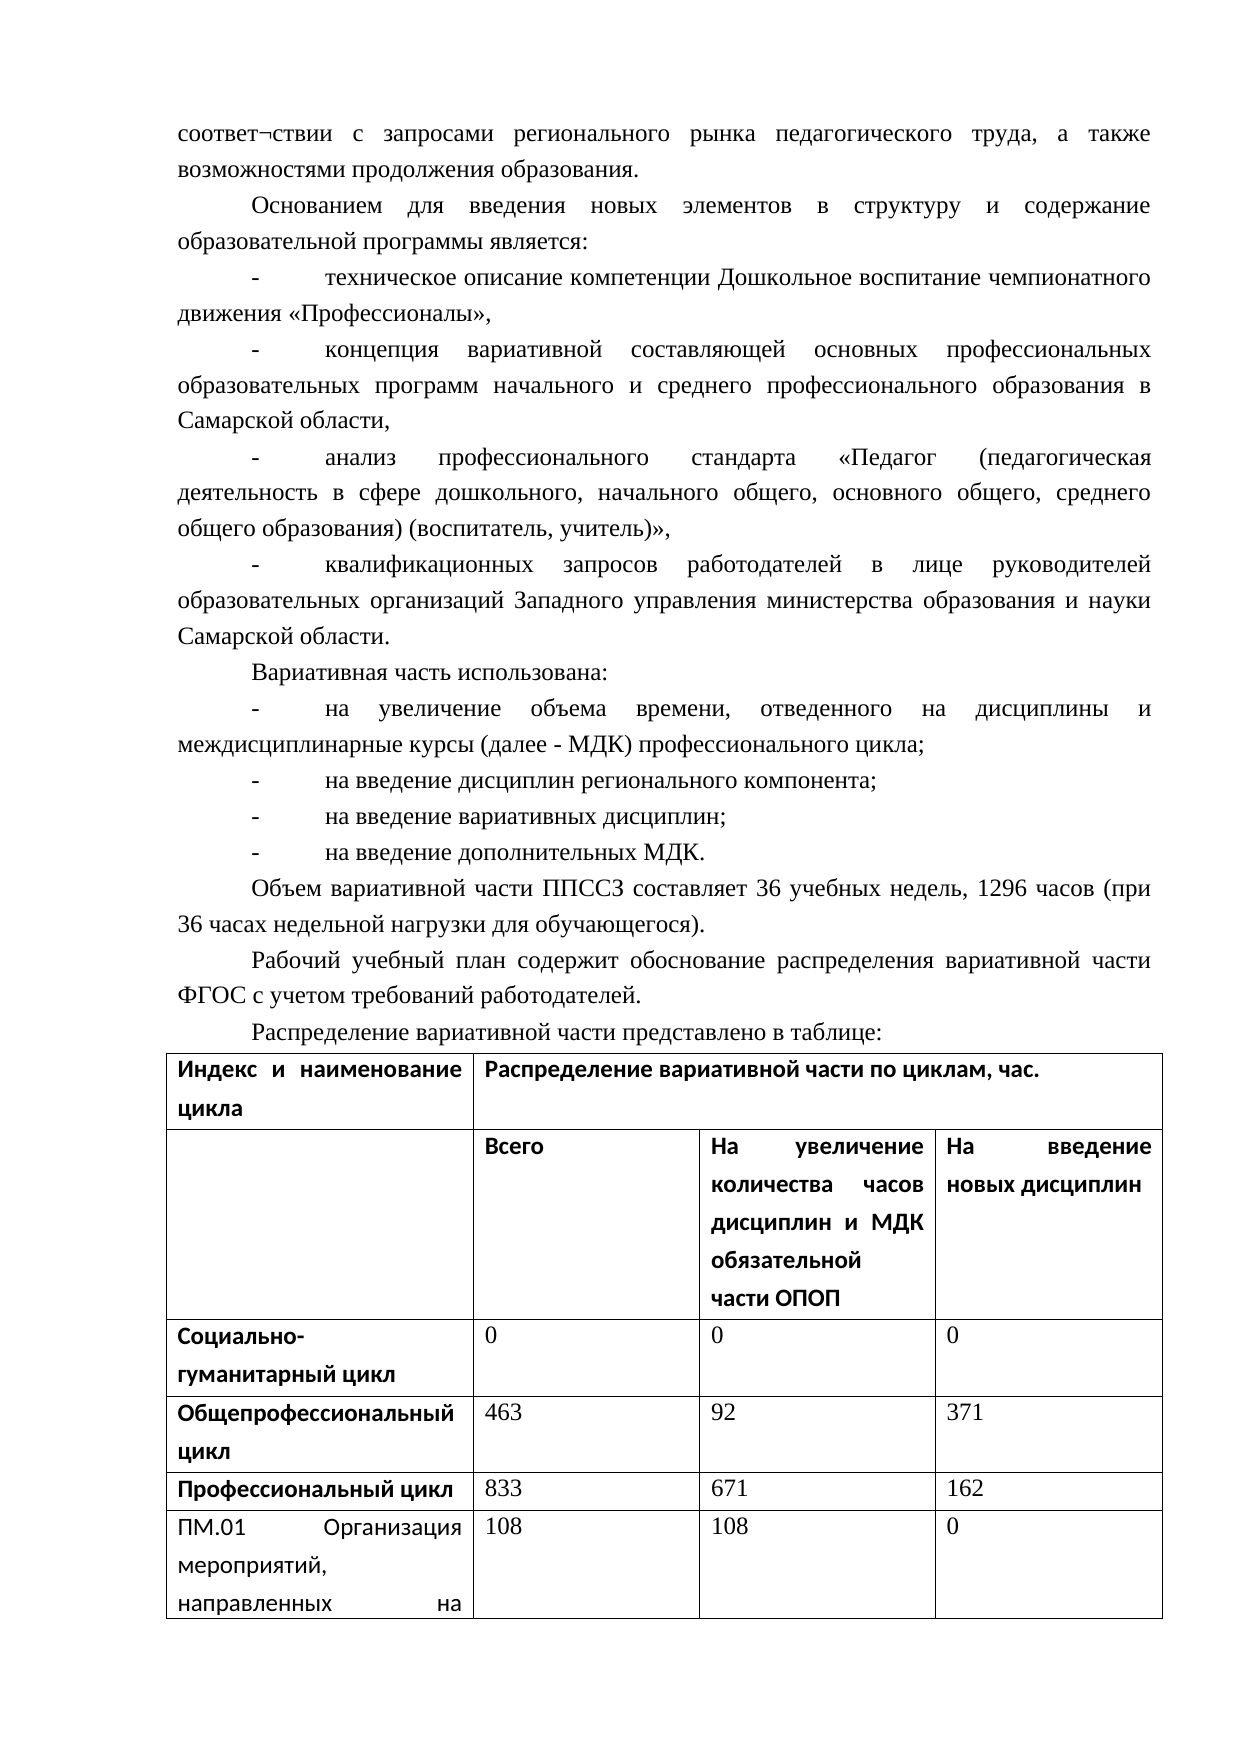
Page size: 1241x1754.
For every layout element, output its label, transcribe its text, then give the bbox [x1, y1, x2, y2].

table_cell На введение новых дисциплин [936, 1130, 1162, 1319]
table_header Индекс и наименование цикла [167, 1054, 473, 1129]
text - на введение дополнительных МДК. [177, 837, 1152, 866]
table_cell 108 [474, 1511, 699, 1618]
table_cell На увеличение количества часов дисциплин и МДК обязательной части ОПОП [700, 1130, 935, 1319]
table_cell 371 [936, 1397, 1162, 1472]
table_cell 0 [936, 1320, 1162, 1396]
table_header Распределение вариативной части по циклам, час. [474, 1054, 1162, 1129]
table_cell Всего [474, 1130, 699, 1319]
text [177, 118, 1152, 183]
table_cell Общепрофессиональный цикл [167, 1397, 473, 1472]
table_cell 671 [700, 1473, 935, 1510]
table_cell 463 [474, 1397, 699, 1472]
text - на введение дисциплин регионального компонента; [177, 765, 1152, 794]
table_cell 0 [474, 1320, 699, 1396]
text Объем вариативной части ППССЗ составляет 36 учебных недель, 1296 часов (при 36 часах недельной нагрузки для обучающегося). [177, 873, 1152, 937]
table_cell Профессиональный цикл [167, 1473, 473, 1510]
table_cell 92 [700, 1397, 935, 1472]
table_cell Социально-гуманитарный цикл [167, 1320, 473, 1396]
table_cell [167, 1130, 473, 1319]
text Распределение вариативной части представлено в таблице: [177, 1017, 1152, 1045]
text - на введение вариативных дисциплин; [177, 801, 1152, 830]
text - анализ профессионального стандарта «Педагог (педагогическая деятельность в сфере дошкольного, начального общего, основного общего, среднего общего образования) (воспитатель, учитель)», [177, 442, 1152, 542]
table_cell 162 [936, 1473, 1162, 1510]
text Вариативная часть использована: [177, 657, 1152, 686]
text - на увеличение объема времени, отведенного на дисциплины и междисциплинарные курсы (далее - МДК) профессионального цикла; [177, 693, 1152, 758]
table_cell 108 [700, 1511, 935, 1618]
table_cell 0 [700, 1320, 935, 1396]
text - концепция вариативной составляющей основных профессиональных образовательных программ начального и среднего профессионального образования в Самарской области, [177, 334, 1152, 434]
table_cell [167, 1511, 473, 1618]
text - техническое описание компетенции Дошкольное воспитание чемпионатного движения «Профессионалы», [177, 262, 1152, 327]
text Рабочий учебный план содержит обоснование распределения вариативной части ФГОС с учетом требований работодателей. [177, 945, 1152, 1009]
table_cell 833 [474, 1473, 699, 1510]
table_cell 0 [936, 1511, 1162, 1618]
text - квалификационных запросов работодателей в лице руководителей образовательных организаций Западного управления министерства образования и науки Самарской области. [177, 549, 1152, 650]
text Основанием для введения новых элементов в структуру и содержание образовательной программы является: [177, 190, 1152, 255]
